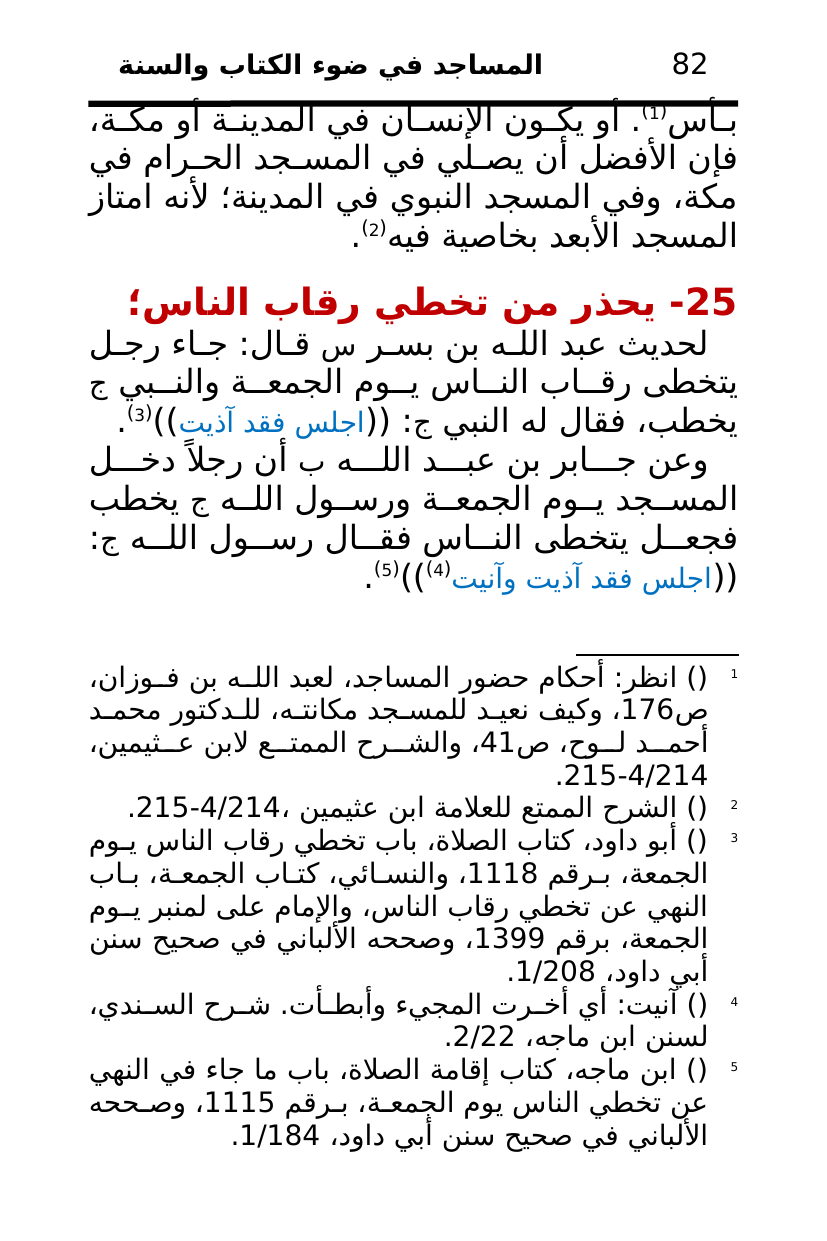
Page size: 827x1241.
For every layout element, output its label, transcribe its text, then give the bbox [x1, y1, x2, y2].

text 25- يحذر من تخطي رقاب الناس؛ [89, 280, 738, 324]
text لحديث عبد الله بن بسر س قال: جاء رجل يتخطى رقاب الناس يوم الجمعة والنبي ج يخطب، فقال له النبي ج: ((اجلس فقد آذيت))(). [89, 324, 738, 441]
text وعن جابر بن عبد الله ب أن رجلاً دخل المسجد يوم الجمعة ورسول الله ج يخطب فجعل يتخطى الناس فقال رسول الله ج: ((اجلس فقد آذيت وآنيت()))(). [89, 441, 738, 596]
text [89, 100, 738, 255]
